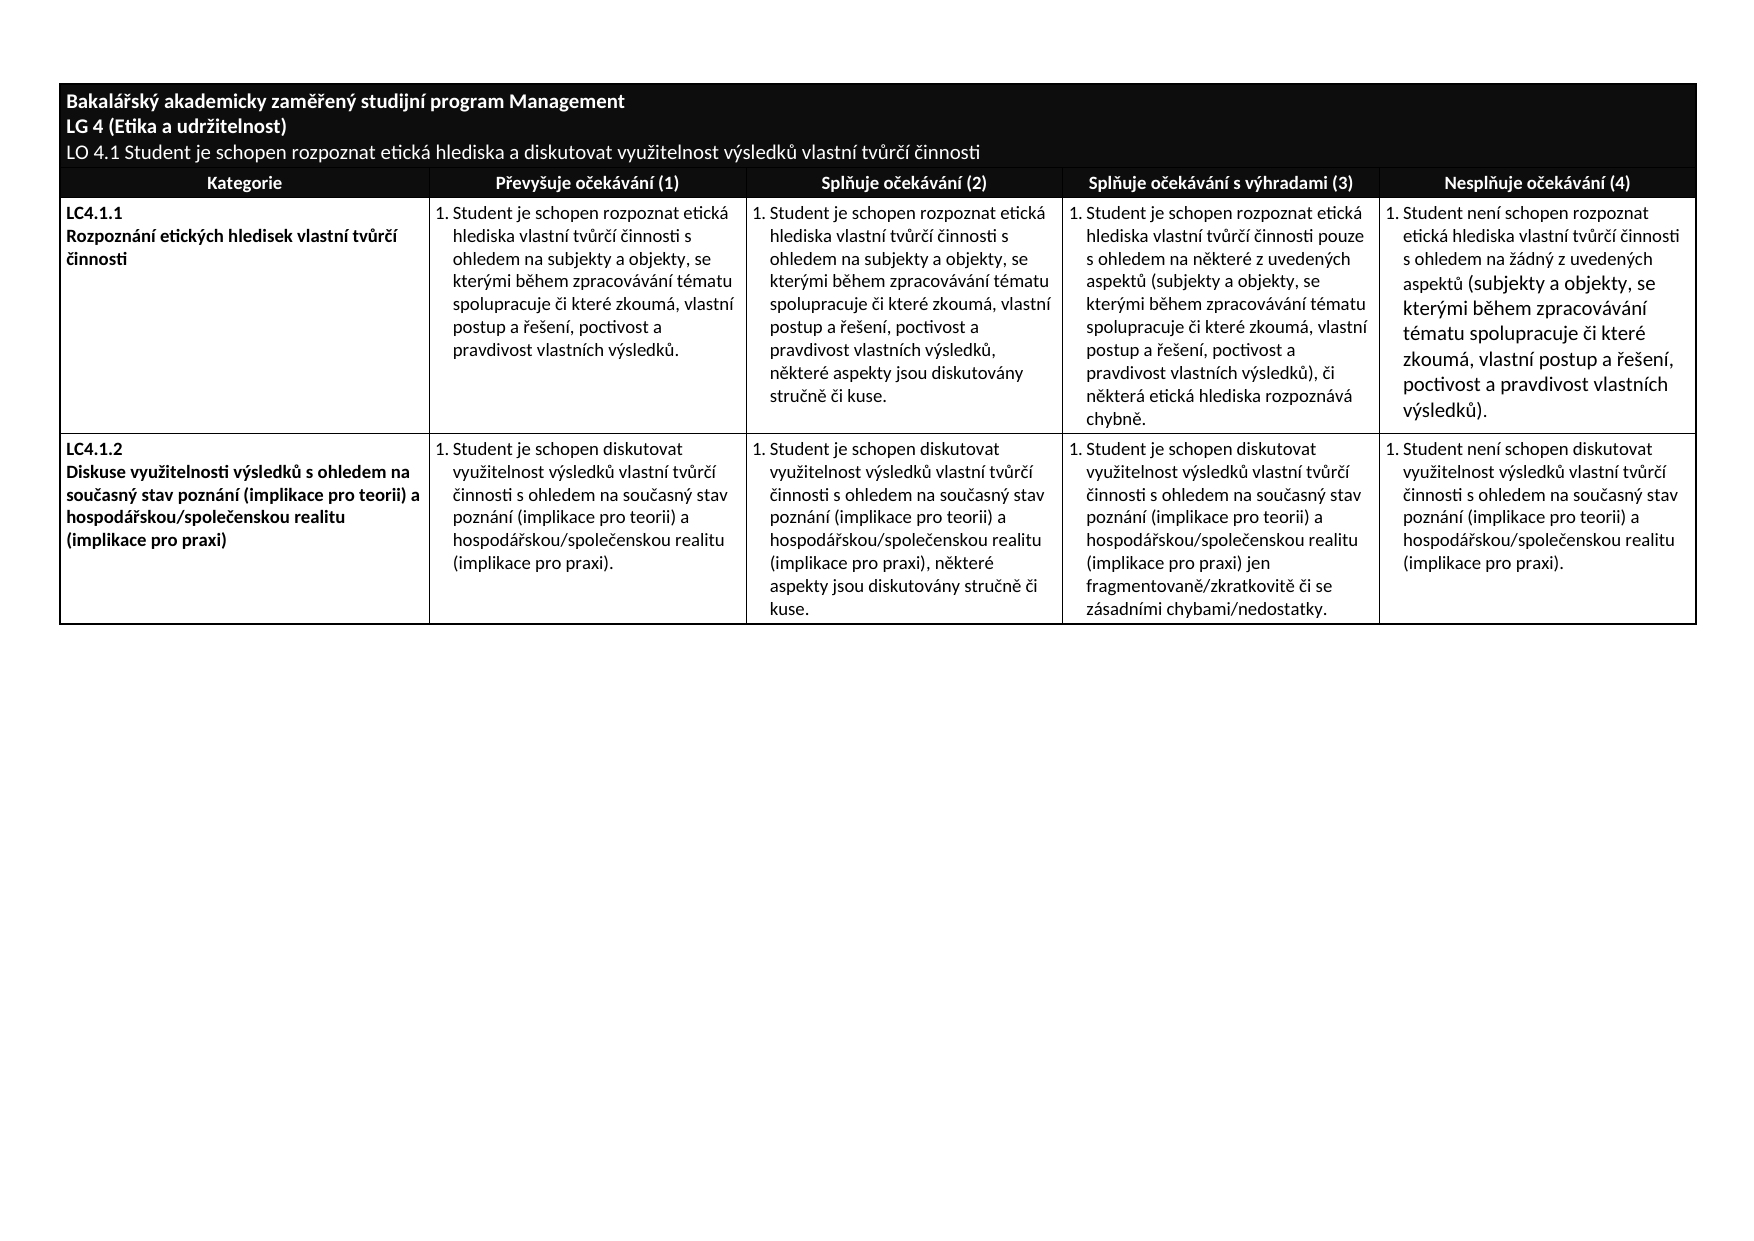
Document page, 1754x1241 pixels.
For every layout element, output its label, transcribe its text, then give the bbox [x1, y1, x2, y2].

table_cell LC4.1.2 Diskuse využitelnosti výsledků s ohledem na současný stav poznání (implikace pro teorii) a hospodářskou/společenskou realitu (implikace pro praxi) [61, 434, 429, 623]
table_cell Student je schopen rozpoznat etická hlediska vlastní tvůrčí činnosti s ohledem na subjekty a objekty, se kterými během zpracovávání tématu spolupracuje či které zkoumá, vlastní postup a řešení, poctivost a pravdivost vlastních výsledků, některé aspekty jsou diskutovány stručně či kuse. [747, 198, 1062, 433]
table_cell Kategorie [61, 168, 429, 197]
table_cell Splňuje očekávání s výhradami (3) [1063, 168, 1379, 197]
table_header Bakalářský akademicky zaměřený studijní program Management LG 4 (Etika a udržitelnost) LO 4.1 Student je schopen rozpoznat etická hlediska a diskutovat využitelnost výsledků vlastní tvůrčí činnosti [61, 85, 1695, 167]
table_cell Nesplňuje očekávání (4) [1380, 168, 1695, 197]
table_cell Student je schopen diskutovat využitelnost výsledků vlastní tvůrčí činnosti s ohledem na současný stav poznání (implikace pro teorii) a hospodářskou/společenskou realitu (implikace pro praxi) jen fragmentovaně/zkratkovitě či se zásadními chybami/nedostatky. [1063, 434, 1379, 623]
table_cell Student není schopen rozpoznat etická hlediska vlastní tvůrčí činnosti s ohledem na žádný z uvedených aspektů (subjekty a objekty, se kterými během zpracovávání tématu spolupracuje či které zkoumá, vlastní postup a řešení, poctivost a pravdivost vlastních výsledků). [1380, 198, 1695, 433]
table_cell Student je schopen rozpoznat etická hlediska vlastní tvůrčí činnosti s ohledem na subjekty a objekty, se kterými během zpracovávání tématu spolupracuje či které zkoumá, vlastní postup a řešení, poctivost a pravdivost vlastních výsledků. [430, 198, 746, 433]
table_cell Student je schopen diskutovat využitelnost výsledků vlastní tvůrčí činnosti s ohledem na současný stav poznání (implikace pro teorii) a hospodářskou/společenskou realitu (implikace pro praxi). [430, 434, 746, 623]
table_cell Převyšuje očekávání (1) [430, 168, 746, 197]
table_cell LC4.1.1 Rozpoznání etických hledisek vlastní tvůrčí činnosti [61, 198, 429, 433]
table_cell Splňuje očekávání (2) [747, 168, 1062, 197]
table_cell Student je schopen rozpoznat etická hlediska vlastní tvůrčí činnosti pouze s ohledem na některé z uvedených aspektů (subjekty a objekty, se kterými během zpracovávání tématu spolupracuje či které zkoumá, vlastní postup a řešení, poctivost a pravdivost vlastních výsledků), či některá etická hlediska rozpoznává chybně. [1063, 198, 1379, 433]
table_cell Student není schopen diskutovat využitelnost výsledků vlastní tvůrčí činnosti s ohledem na současný stav poznání (implikace pro teorii) a hospodářskou/společenskou realitu (implikace pro praxi). [1380, 434, 1695, 623]
table_cell Student je schopen diskutovat využitelnost výsledků vlastní tvůrčí činnosti s ohledem na současný stav poznání (implikace pro teorii) a hospodářskou/společenskou realitu (implikace pro praxi), některé aspekty jsou diskutovány stručně či kuse. [747, 434, 1062, 623]
